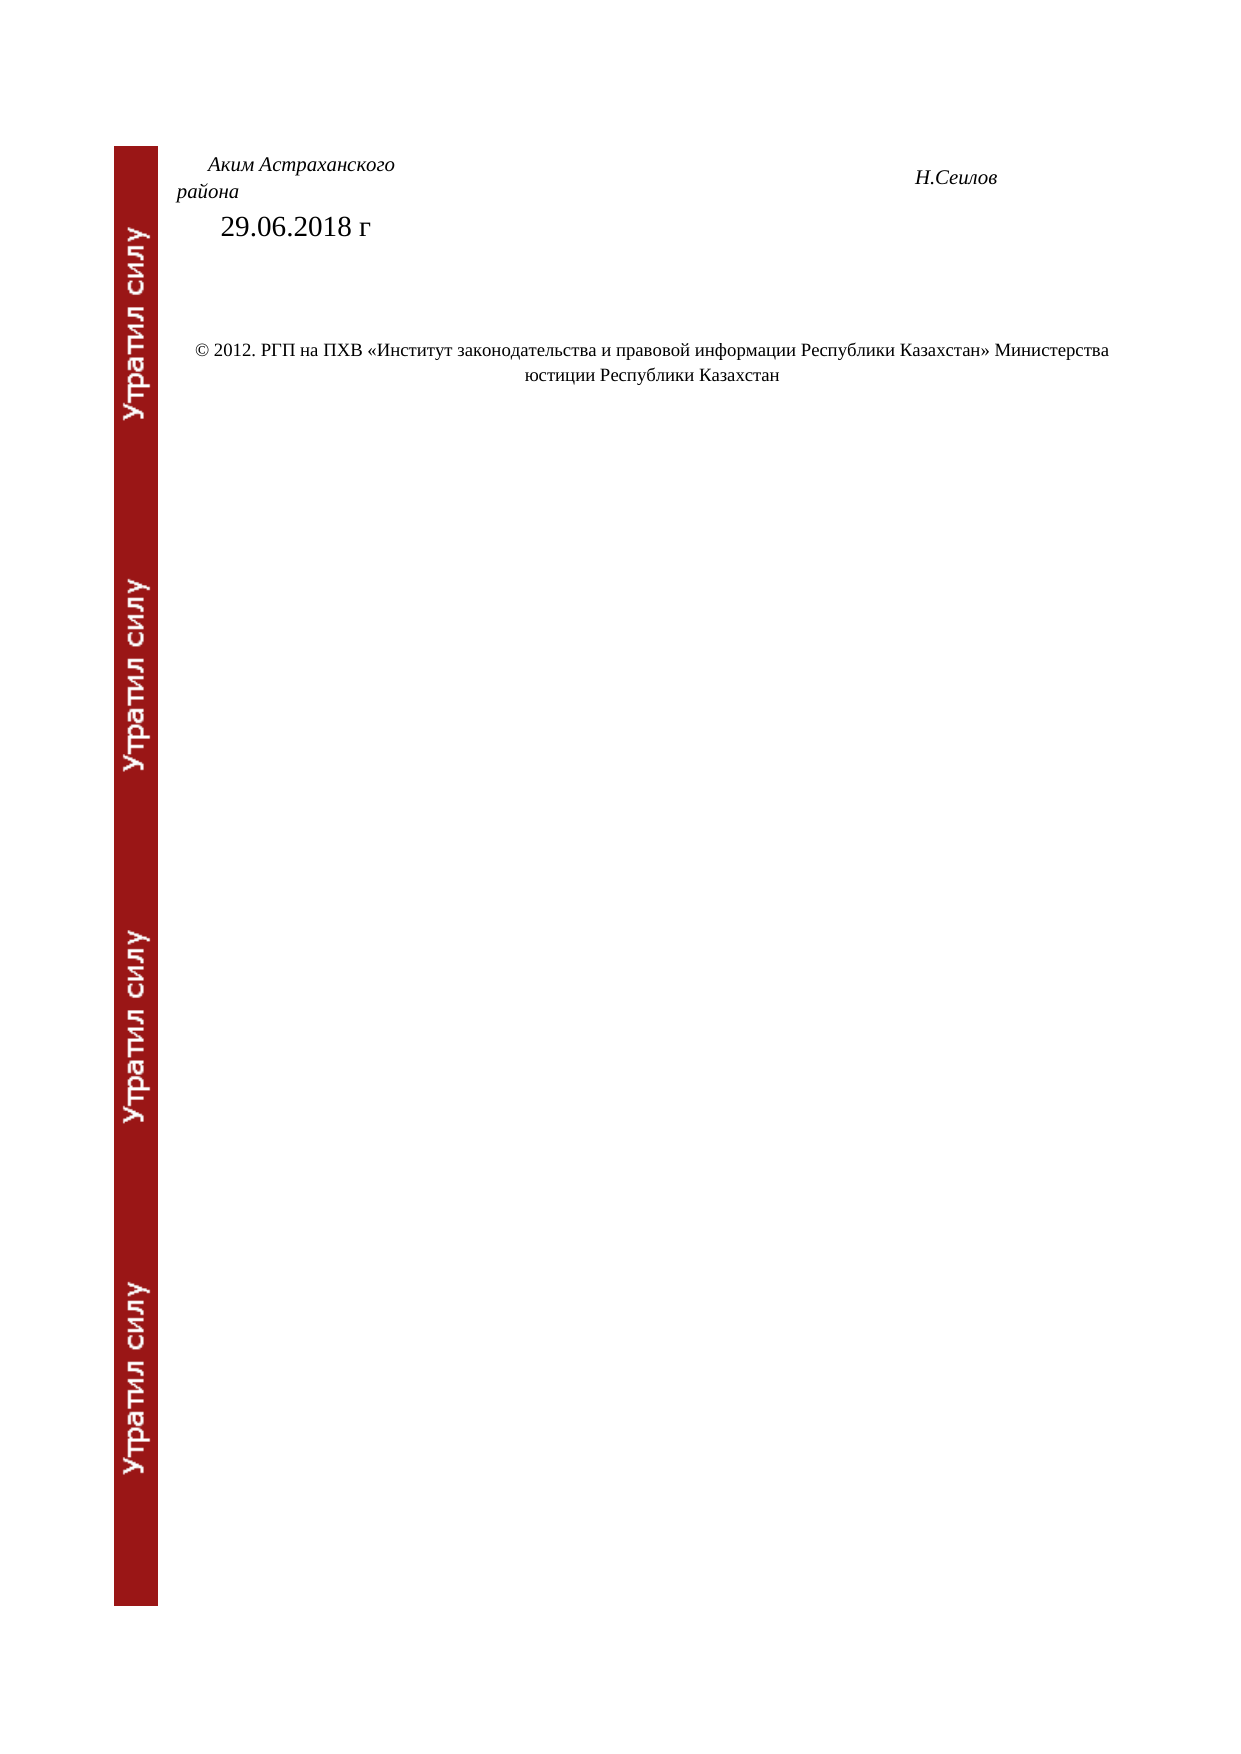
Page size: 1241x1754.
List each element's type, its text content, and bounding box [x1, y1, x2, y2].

picture [114, 385, 158, 1606]
text © 2012. РГП на ПХВ «Институт законодательства и правовой информации Республики Казахстан» Министерства юстиции Республики Казахстан [112, 339, 1128, 385]
table_header Аким Астраханского района [101, 150, 913, 209]
picture [114, 242, 158, 339]
text 29.06.2018 г [112, 209, 1128, 242]
table_header Н.Сеилов [913, 150, 1240, 209]
picture [114, 146, 158, 150]
